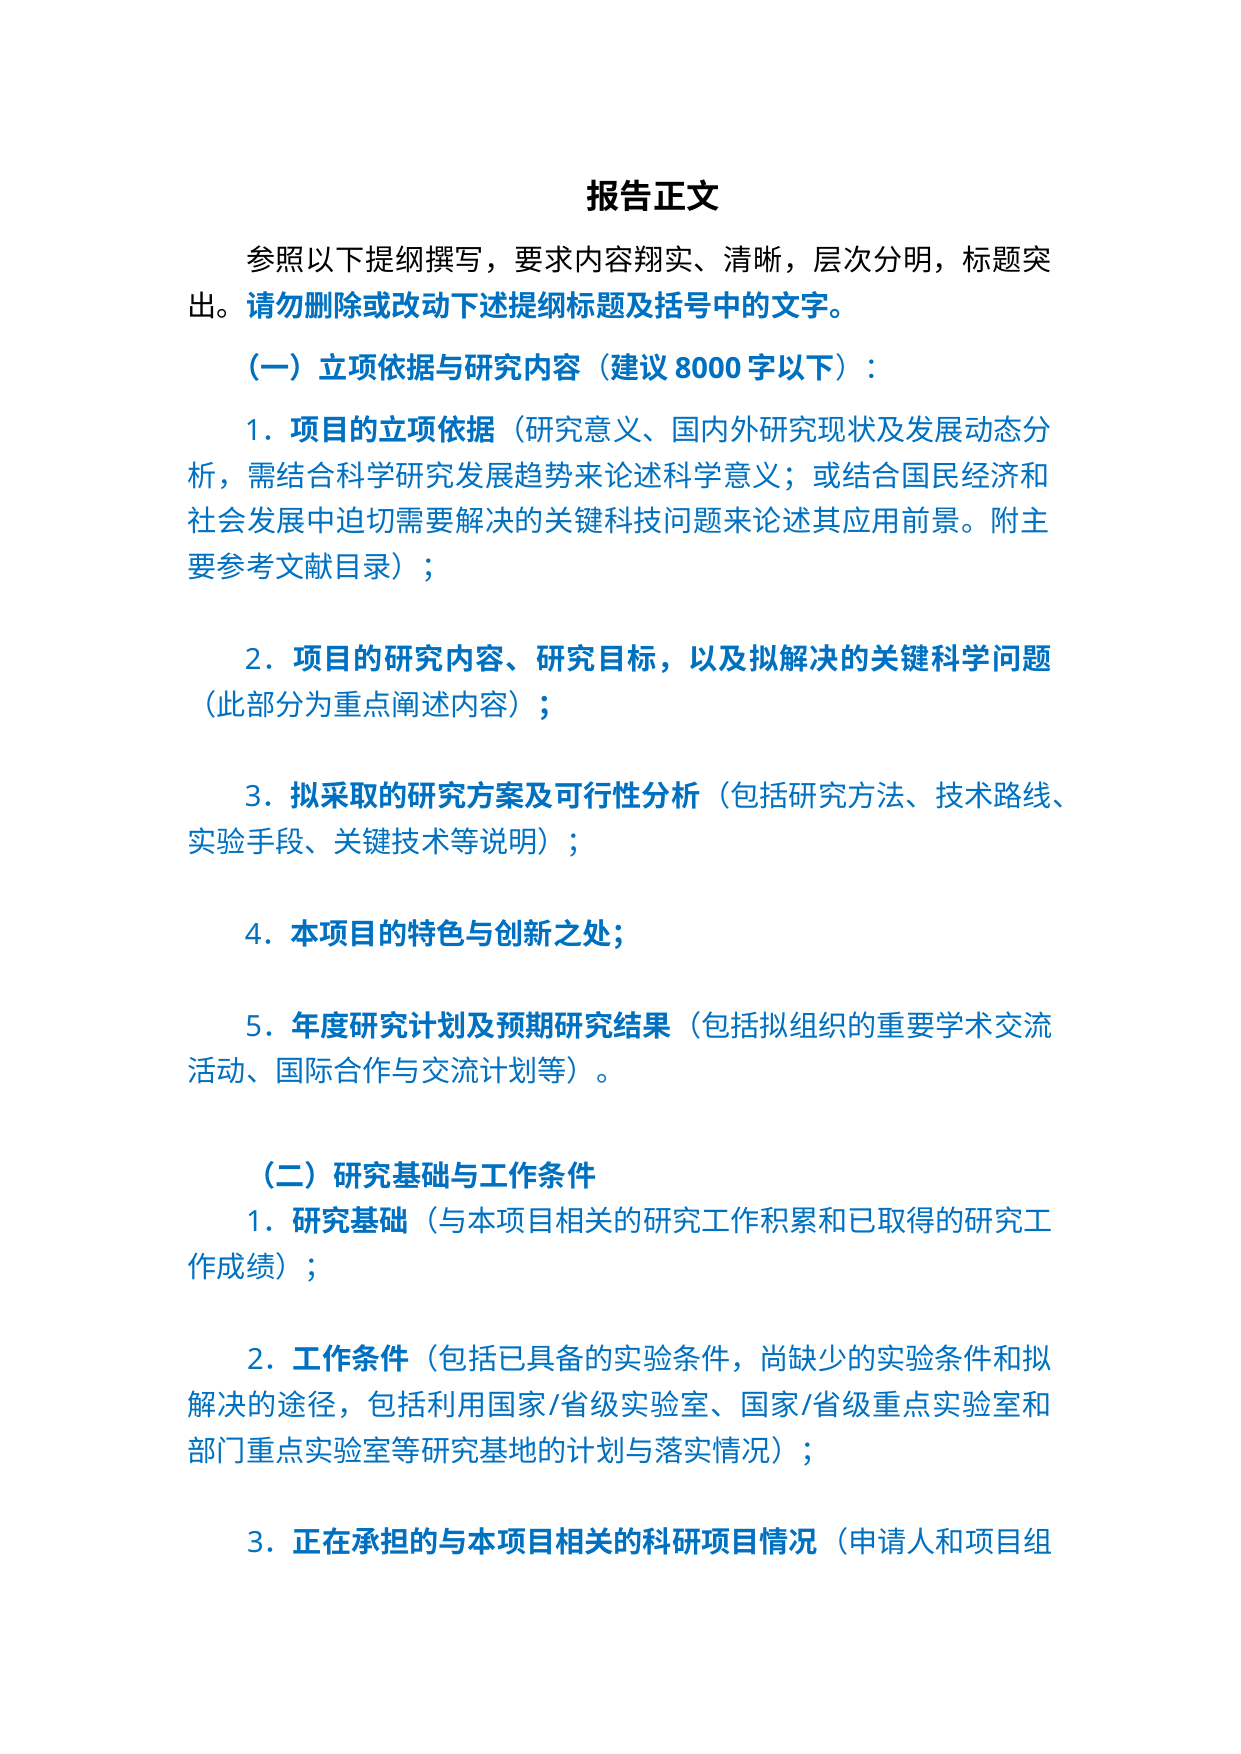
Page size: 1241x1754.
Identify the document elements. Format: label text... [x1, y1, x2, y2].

text 2．工作条件（包括已具备的实验条件，尚缺少的实验条件和拟解决的途径，包括利用国家/省级实验室、国家/省级重点实验室和部门重点实验室等研究基地的计划与落实情况）； [187, 1333, 1053, 1470]
text 报告正文 [187, 162, 1053, 227]
text 1．项目的立项依据（研究意义、国内外研究现状及发展动态分析，需结合科学研究发展趋势来论述科学意义；或结合国民经济和社会发展中迫切需要解决的关键科技问题来论述其应用前景。附主要参考文献目录）； [187, 403, 1053, 587]
text （一）立项依据与研究内容（建议8000字以下）： [231, 341, 1053, 387]
text 5．年度研究计划及预期研究结果（包括拟组织的重要学术交流活动、国际合作与交流计划等）。 [187, 999, 1053, 1091]
text （二）研究基础与工作条件 [187, 1149, 1053, 1195]
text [187, 1516, 1053, 1562]
text 2．项目的研究内容、研究目标，以及拟解决的关键科学问题（此部分为重点阐述内容）； [187, 633, 1053, 724]
text 参照以下提纲撰写，要求内容翔实、清晰，层次分明，标题突出。请勿删除或改动下述提纲标题及括号中的文字。 [187, 233, 1053, 325]
text 1．研究基础（与本项目相关的研究工作积累和已取得的研究工作成绩）； [187, 1195, 1053, 1287]
text 3．拟采取的研究方案及可行性分析（包括研究方法、技术路线、实验手段、关键技术等说明）； [187, 770, 1053, 862]
text 4．本项目的特色与创新之处； [187, 908, 1053, 953]
